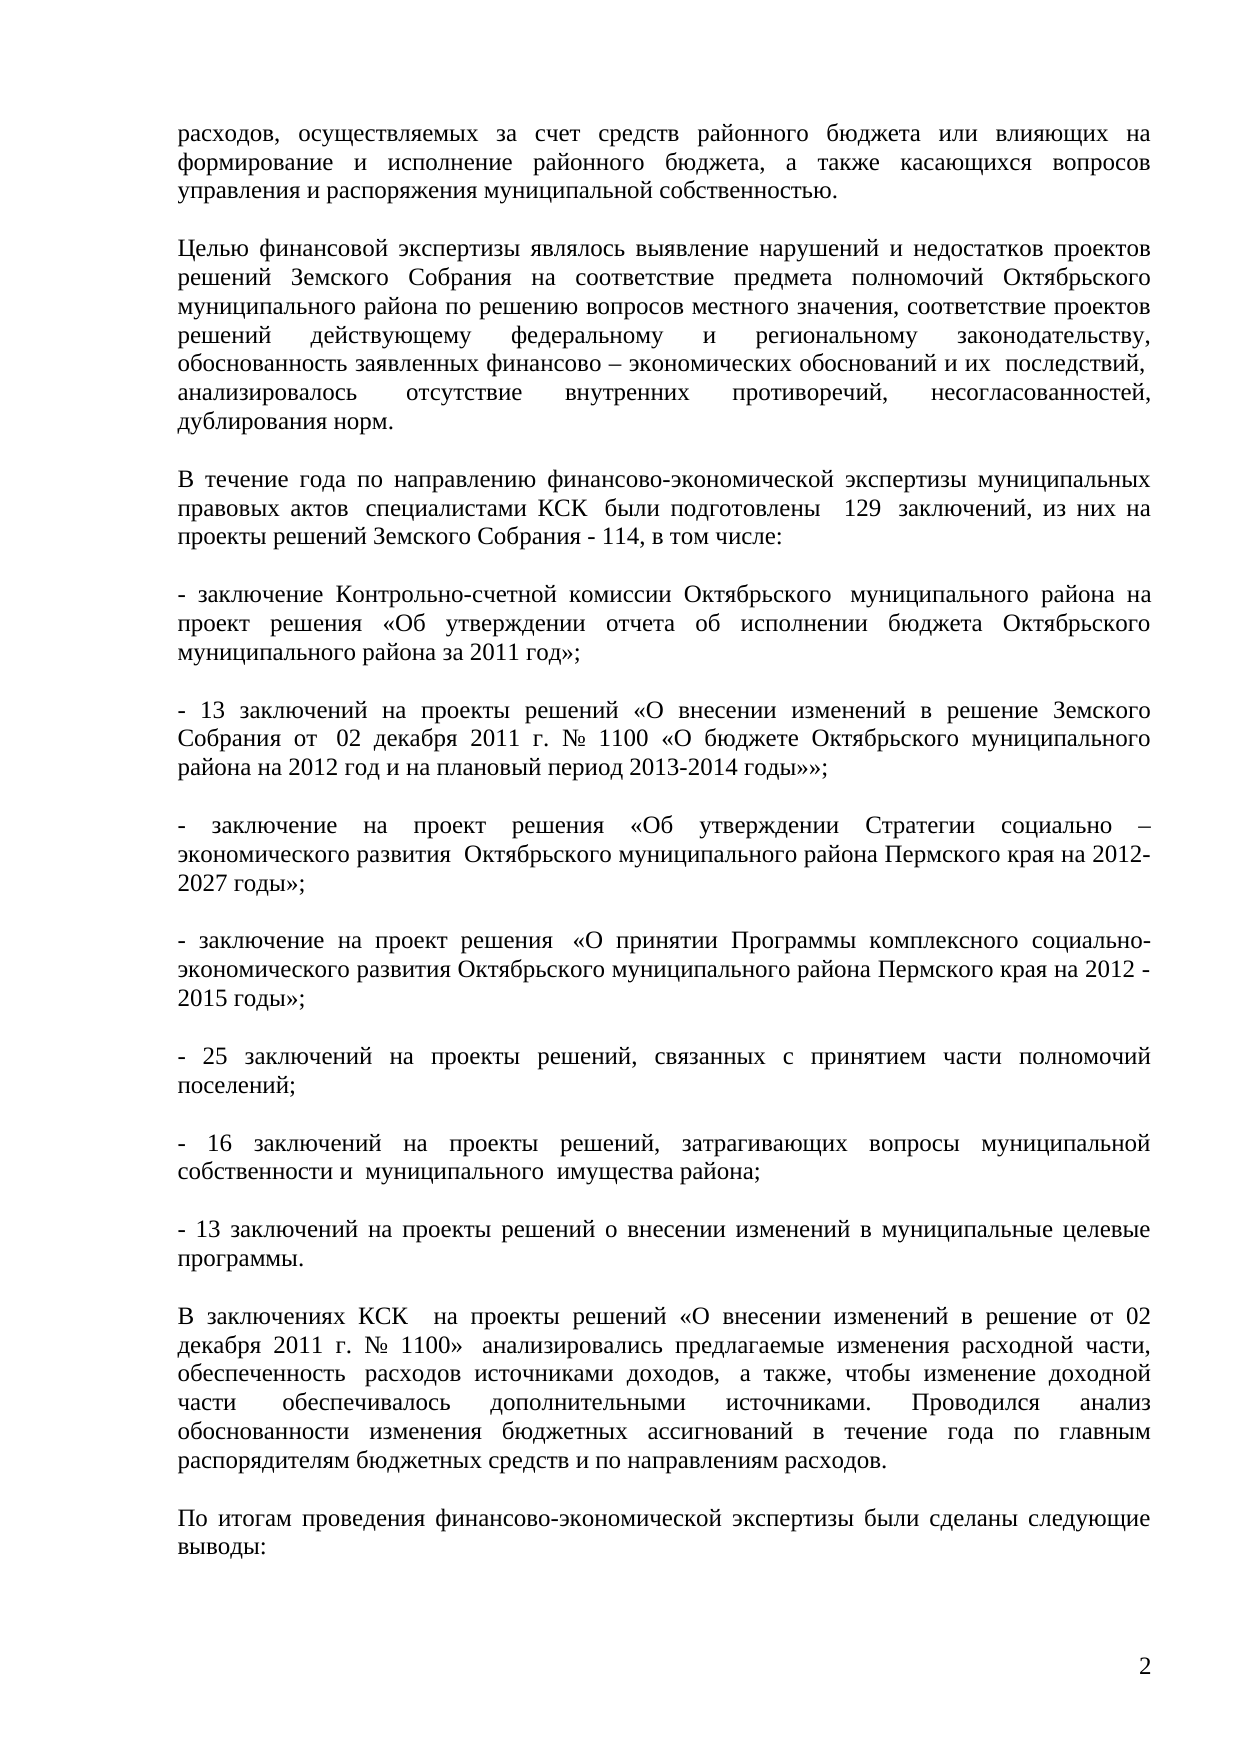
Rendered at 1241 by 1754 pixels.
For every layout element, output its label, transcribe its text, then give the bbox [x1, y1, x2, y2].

text Целью финансовой экспертизы являлось выявление нарушений и недостатков проектов решений Земского Собрания на соответствие предмета полномочий Октябрьского муниципального района по решению вопросов местного значения, соответствие проектов решений действующему федеральному и региональному законодательству, обоснованность заявленных финансово – экономических обоснований и их последствий, анализировалось отсутствие внутренних противоречий, несогласованностей, дублирования норм. [177, 233, 1152, 435]
text По итогам проведения финансово-экономической экспертизы были сделаны следующие выводы: [177, 1503, 1152, 1560]
text - 25 заключений на проекты решений, связанных с принятием части полномочий поселений; [177, 1041, 1152, 1098]
text - 13 заключений на проекты решений о внесении изменений в муниципальные целевые программы. [177, 1214, 1152, 1272]
text - 13 заключений на проекты решений «О внесении изменений в решение Земского Собрания от 02 декабря 2011 г. № 1100 «О бюджете Октябрьского муниципального района на 2012 год и на плановый период 2013-2014 годы»»; [177, 695, 1152, 781]
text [177, 118, 1152, 204]
text В течение года по направлению финансово-экономической экспертизы муниципальных правовых актов специалистами КСК были подготовлены 129 заключений, из них на проекты решений Земского Собрания - 114, в том числе: [177, 464, 1152, 550]
text - заключение на проект решения «О принятии Программы комплексного социально-экономического развития Октябрьского муниципального района Пермского края на 2012 - 2015 годы»; [177, 926, 1152, 1012]
text - заключение Контрольно-счетной комиссии Октябрьского муниципального района на проект решения «Об утверждении отчета об исполнении бюджета Октябрьского муниципального района за 2011 год»; [177, 579, 1152, 666]
text В заключениях КСК на проекты решений «О внесении изменений в решение от 02 декабря 2011 г. № 1100» анализировались предлагаемые изменения расходной части, обеспеченность расходов источниками доходов, а также, чтобы изменение доходной части обеспечивалось дополнительными источниками. Проводился анализ обоснованности изменения бюджетных ассигнований в течение года по главным распорядителям бюджетных средств и по направлениям расходов. [177, 1301, 1152, 1473]
text - заключение на проект решения «Об утверждении Стратегии социально – экономического развития Октябрьского муниципального района Пермского края на 2012-2027 годы»; [177, 810, 1152, 896]
text - 16 заключений на проекты решений, затрагивающих вопросы муниципальной собственности и муниципального имущества района; [177, 1128, 1152, 1185]
